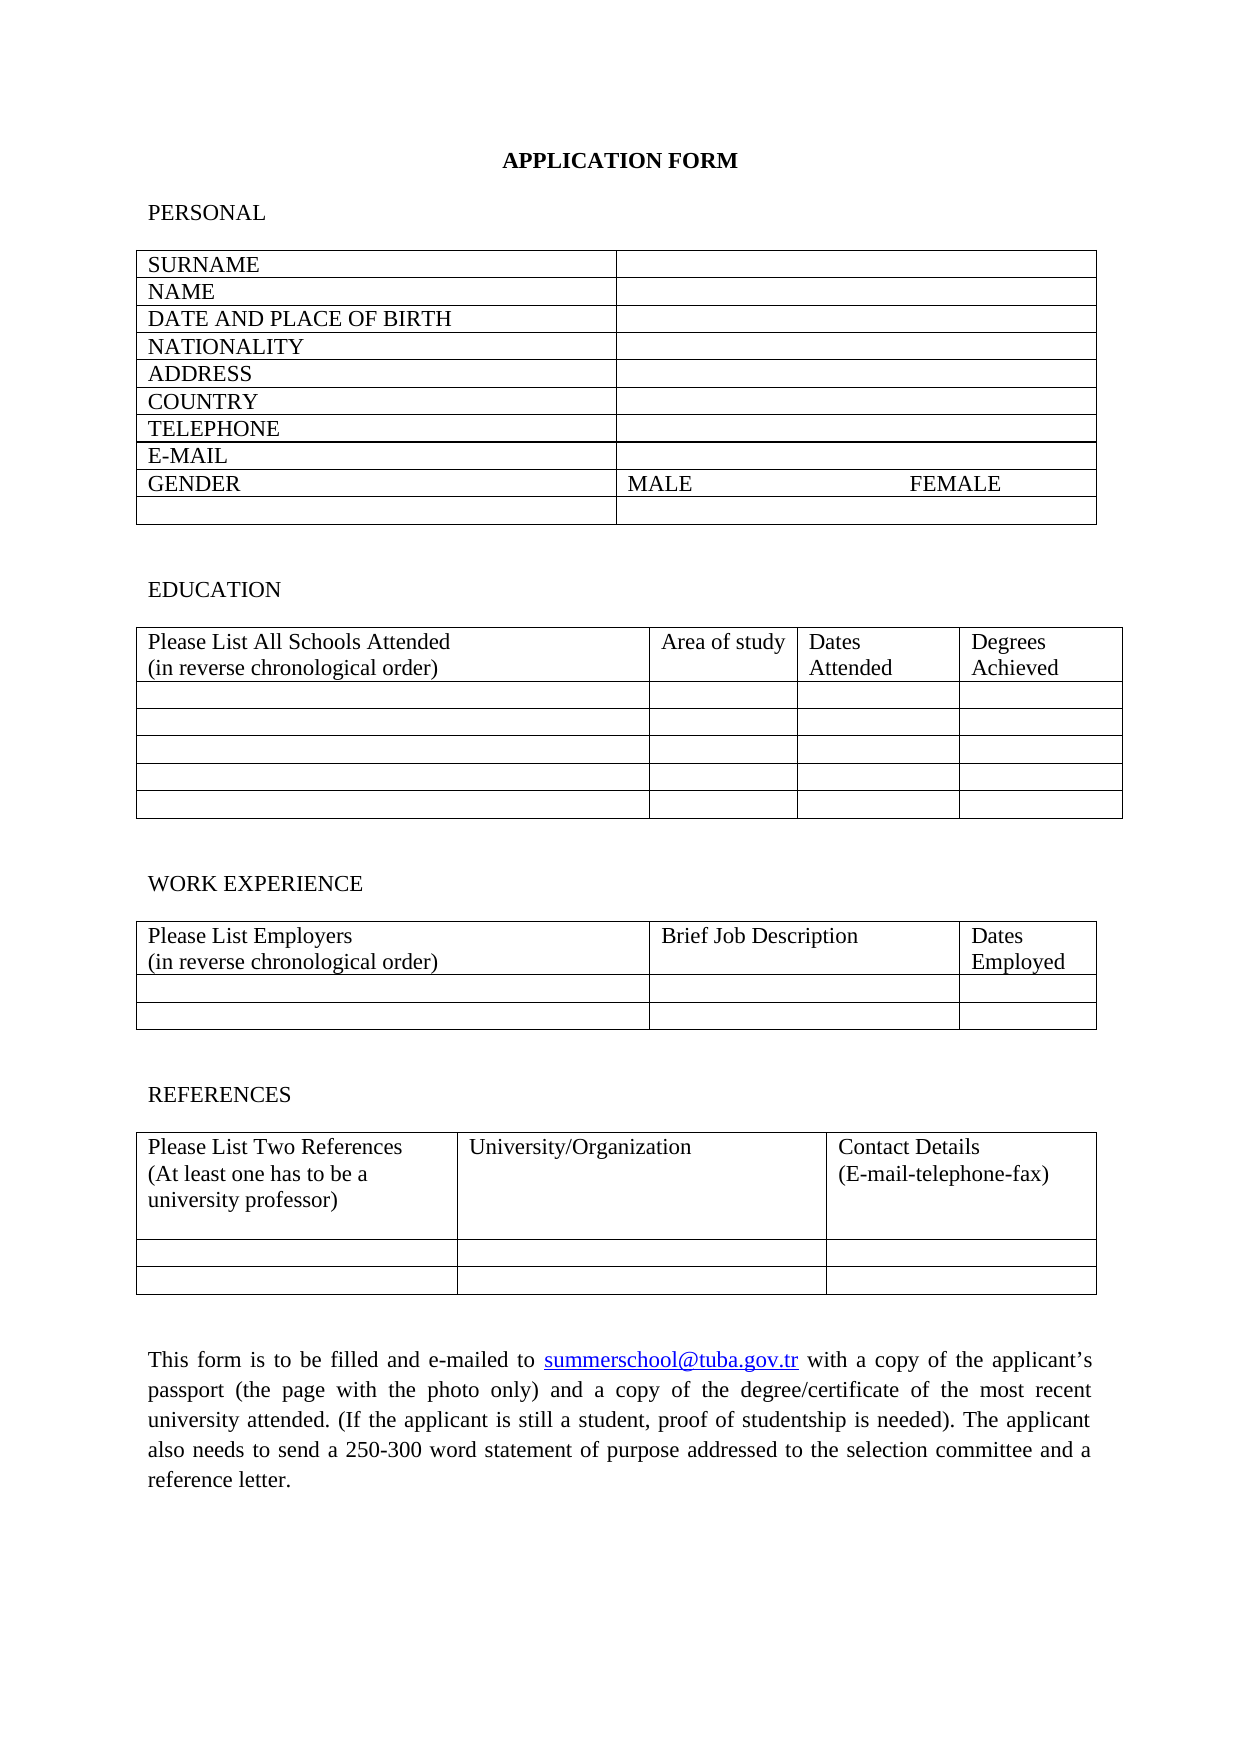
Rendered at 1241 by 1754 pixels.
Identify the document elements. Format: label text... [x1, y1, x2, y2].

table_cell DATE AND PLACE OF BIRTH [137, 306, 616, 332]
text This form is to be filled and e-mailed to summerschool@tuba.gov.tr with a copy of the applicant’s passport (the page with the photo only) and a copy of the degree/certificate of the most recent university attended. (If the applicant is still a student, proof of studentship is needed). The applicant also needs to send a 250-300 word statement of purpose addressed to the selection committee and a reference letter. [148, 1346, 1093, 1493]
table_cell [617, 278, 1096, 304]
table_cell [650, 709, 797, 735]
table_cell [798, 764, 959, 790]
table_cell [827, 1240, 1096, 1266]
table_header Please List Two References (At least one has to be a university professor) [137, 1133, 457, 1239]
table_cell [650, 682, 797, 708]
table_cell [798, 736, 959, 763]
table_cell [617, 306, 1096, 332]
table_cell E-MAIL [137, 443, 616, 469]
table_cell [960, 709, 1122, 735]
table_header Dates Employed [960, 922, 1096, 974]
table_cell [137, 497, 616, 524]
table_cell [617, 388, 1096, 414]
table_header Contact Details (E-mail-telephone-fax) [827, 1133, 1096, 1239]
table_cell [617, 415, 1096, 441]
table_header Please List Employers (in reverse chronological order) [137, 922, 649, 974]
table_header [617, 251, 1096, 277]
text REFERENCES [148, 1081, 1093, 1108]
table_cell [960, 764, 1122, 790]
text PERSONAL [148, 199, 1093, 225]
table_cell [798, 709, 959, 735]
table_cell [650, 791, 797, 817]
table_cell TELEPHONE [137, 415, 616, 441]
table_cell [960, 975, 1096, 1002]
table_cell [617, 497, 1096, 524]
table_header Area of study [650, 628, 797, 681]
table_cell [960, 736, 1122, 763]
table_cell GENDER [137, 470, 616, 496]
table_cell COUNTRY [137, 388, 616, 414]
table_header Dates Attended [798, 628, 959, 681]
table_cell [650, 1003, 959, 1029]
table_cell [960, 1003, 1096, 1029]
table_cell [137, 736, 649, 763]
table_cell [137, 975, 649, 1002]
table_cell MALE FEMALE [617, 470, 1096, 496]
table_cell [650, 736, 797, 763]
table_cell [458, 1267, 826, 1293]
text APPLICATION FORM [148, 148, 1093, 174]
table_cell [137, 1267, 457, 1293]
table_cell [960, 791, 1122, 817]
table_header University/Organization [458, 1133, 826, 1239]
table_cell [137, 791, 649, 817]
table_cell [458, 1240, 826, 1266]
text EDUCATION [148, 576, 1093, 602]
table_header SURNAME [137, 251, 616, 277]
table_header Degrees Achieved [960, 628, 1122, 681]
table_cell [650, 975, 959, 1002]
table_cell [650, 764, 797, 790]
table_cell [827, 1267, 1096, 1293]
table_cell [960, 682, 1122, 708]
table_cell [798, 682, 959, 708]
table_cell [798, 791, 959, 817]
table_header Please List All Schools Attended (in reverse chronological order) [137, 628, 649, 681]
table_cell [137, 709, 649, 735]
table_cell [617, 333, 1096, 359]
table_cell [617, 443, 1096, 469]
table_cell NAME [137, 278, 616, 304]
table_cell ADDRESS [137, 360, 616, 387]
text WORK EXPERIENCE [148, 869, 1093, 896]
table_cell NATIONALITY [137, 333, 616, 359]
table_cell [137, 764, 649, 790]
table_cell [137, 1240, 457, 1266]
table_cell [137, 682, 649, 708]
table_cell [137, 1003, 649, 1029]
table_header Brief Job Description [650, 922, 959, 974]
table_cell [617, 360, 1096, 387]
